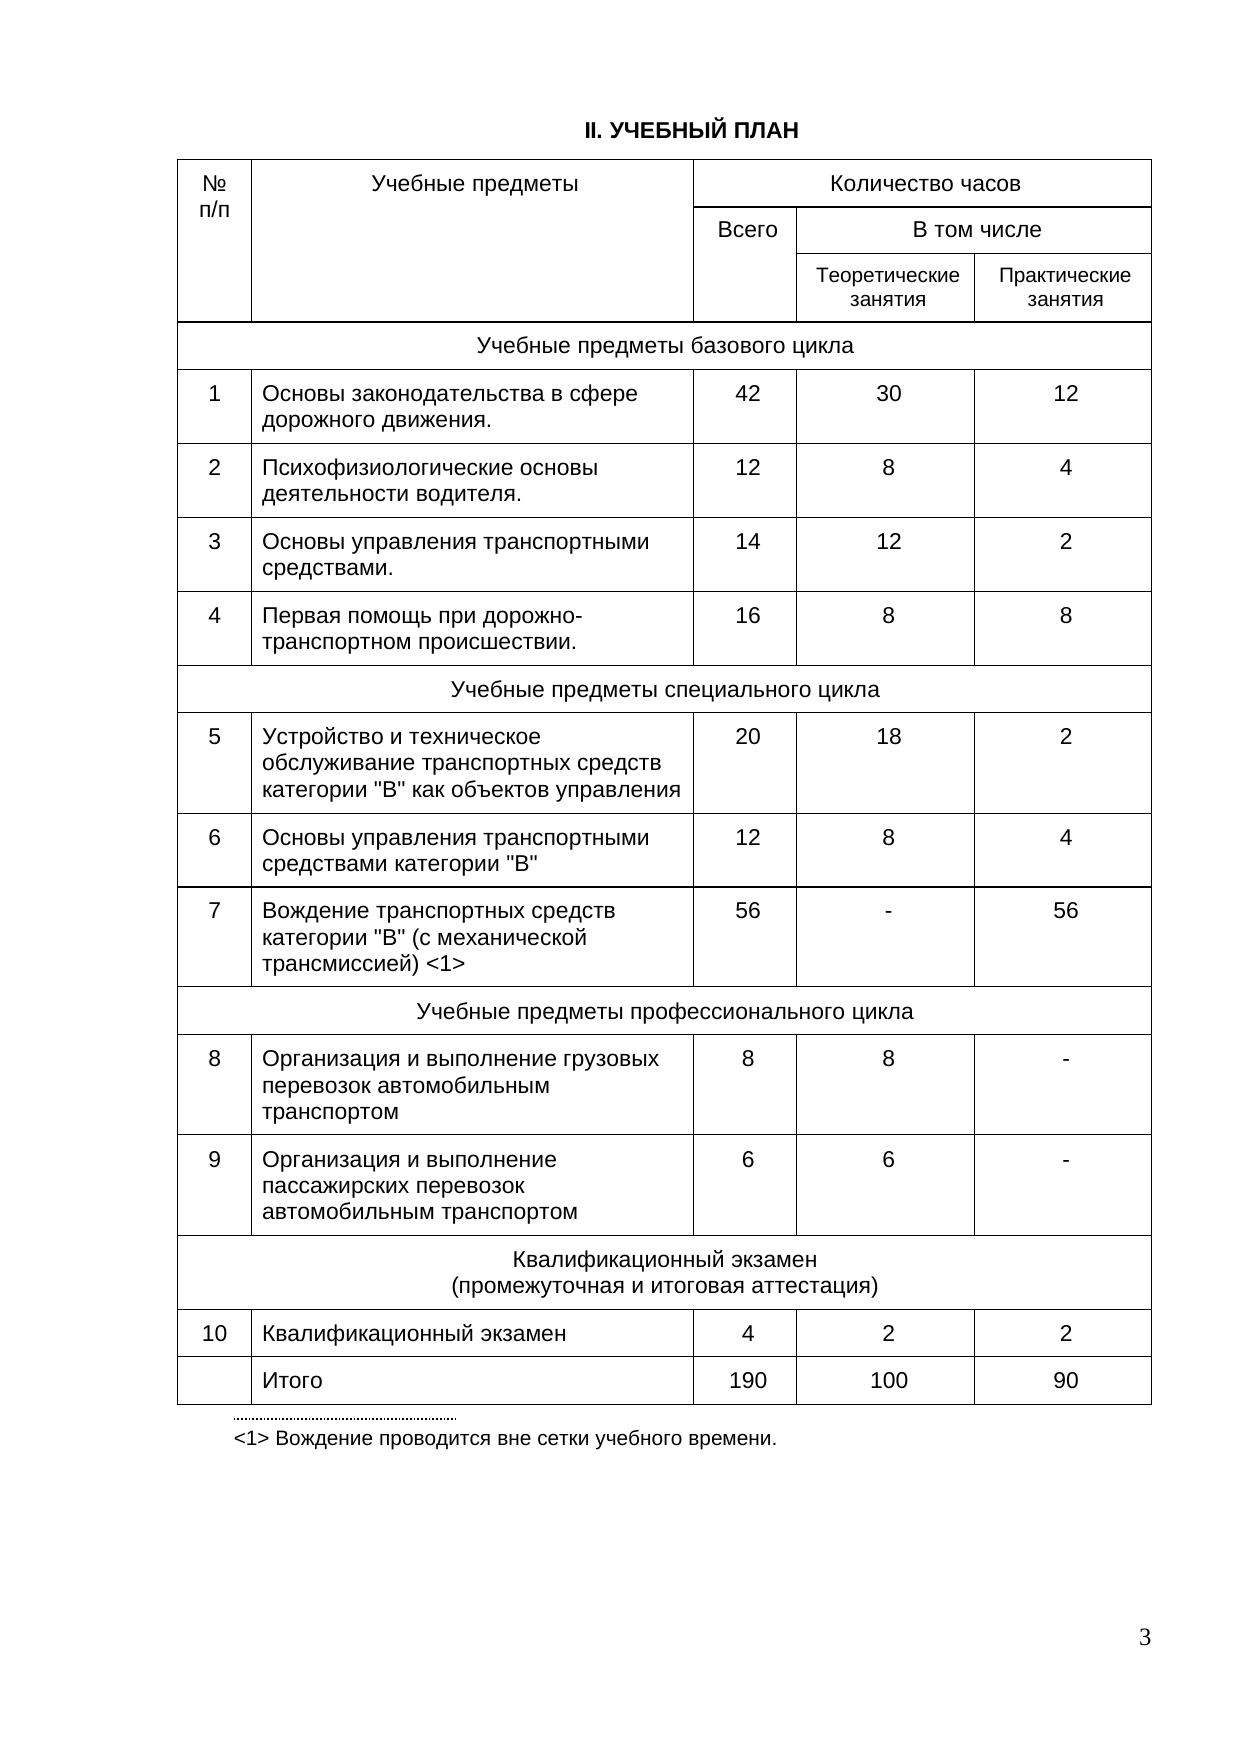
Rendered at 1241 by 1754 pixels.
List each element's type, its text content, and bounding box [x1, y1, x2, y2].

text <1> Вождение проводится вне сетки учебного времени. [233, 1425, 1194, 1449]
table_cell 6 [694, 1135, 796, 1234]
table_cell 2 [975, 518, 1151, 591]
table_cell 9 [178, 1135, 251, 1234]
table_cell 1 [178, 370, 251, 443]
table_cell Организация и выполнение грузовых перевозок автомобильным транспортом [252, 1035, 693, 1134]
table_cell Устройство и техническое обслуживание транспортных средств категории "B" как объектов управления [252, 713, 693, 812]
table_cell 12 [694, 444, 796, 517]
table_cell 8 [178, 1035, 251, 1134]
table_cell 56 [975, 888, 1151, 986]
table_cell 8 [797, 1035, 974, 1134]
table_cell - [975, 1135, 1151, 1234]
table_cell 8 [797, 814, 974, 886]
table_header № п/п [178, 160, 251, 321]
table_cell Практические занятия [975, 254, 1151, 321]
table_header Учебные предметы [252, 160, 693, 321]
table_cell Вождение транспортных средств категории "B" (с механической трансмиссией) <1> [252, 888, 693, 986]
table_cell Психофизиологические основы деятельности водителя. [252, 444, 693, 517]
table_cell 30 [797, 370, 974, 443]
table_cell Первая помощь при дорожно- транспортном происшествии. [252, 592, 693, 664]
table_cell Организация и выполнение пассажирских перевозок автомобильным транспортом [252, 1135, 693, 1234]
table_cell 4 [694, 1310, 796, 1356]
table_cell 2 [797, 1310, 974, 1356]
table_cell В том числе [797, 208, 1151, 253]
table_cell Всего [694, 208, 796, 321]
table_cell 6 [797, 1135, 974, 1234]
table_cell - [975, 1035, 1151, 1134]
table_cell Теоретические занятия [797, 254, 974, 321]
table_cell Основы управления транспортными средствами категории "B" [252, 814, 693, 886]
table_cell 14 [694, 518, 796, 591]
table_cell 16 [694, 592, 796, 664]
table_cell Учебные предметы профессионального цикла [178, 987, 1151, 1034]
table_cell 42 [694, 370, 796, 443]
table_cell 2 [975, 713, 1151, 812]
table_cell 2 [178, 444, 251, 517]
table_cell 18 [797, 713, 974, 812]
table_cell 100 [797, 1357, 974, 1404]
table_header Количество часов [694, 160, 1151, 206]
table_cell 56 [694, 888, 796, 986]
table_cell 5 [178, 713, 251, 812]
table_cell 2 [975, 1310, 1151, 1356]
table_cell Основы законодательства в сфере дорожного движения. [252, 370, 693, 443]
table_cell 12 [694, 814, 796, 886]
table_cell Квалификационный экзамен [252, 1310, 693, 1356]
table_cell 7 [178, 888, 251, 986]
table_cell Основы управления транспортными средствами. [252, 518, 693, 591]
table_cell 12 [797, 518, 974, 591]
table_cell [178, 1357, 251, 1404]
table_cell 4 [178, 592, 251, 664]
table_cell 4 [975, 814, 1151, 886]
table_cell 12 [975, 370, 1151, 443]
table_cell Учебные предметы специального цикла [178, 666, 1151, 712]
table_cell Итого [252, 1357, 693, 1404]
table_cell 8 [797, 592, 974, 664]
table_cell 20 [694, 713, 796, 812]
subtitle УЧЕБНЫЙ ПЛАН [584, 117, 1194, 143]
table_cell 190 [694, 1357, 796, 1404]
table_cell 8 [694, 1035, 796, 1134]
table_cell 10 [178, 1310, 251, 1356]
table_cell 3 [178, 518, 251, 591]
table_cell 6 [178, 814, 251, 886]
table_cell Учебные предметы базового цикла [178, 323, 1151, 369]
table_cell 4 [975, 444, 1151, 517]
table_cell 90 [975, 1357, 1151, 1404]
table_cell 8 [797, 444, 974, 517]
table_cell - [797, 888, 974, 986]
table_cell 8 [975, 592, 1151, 664]
table_cell Квалификационный экзамен (промежуточная и итоговая аттестация) [178, 1236, 1151, 1308]
